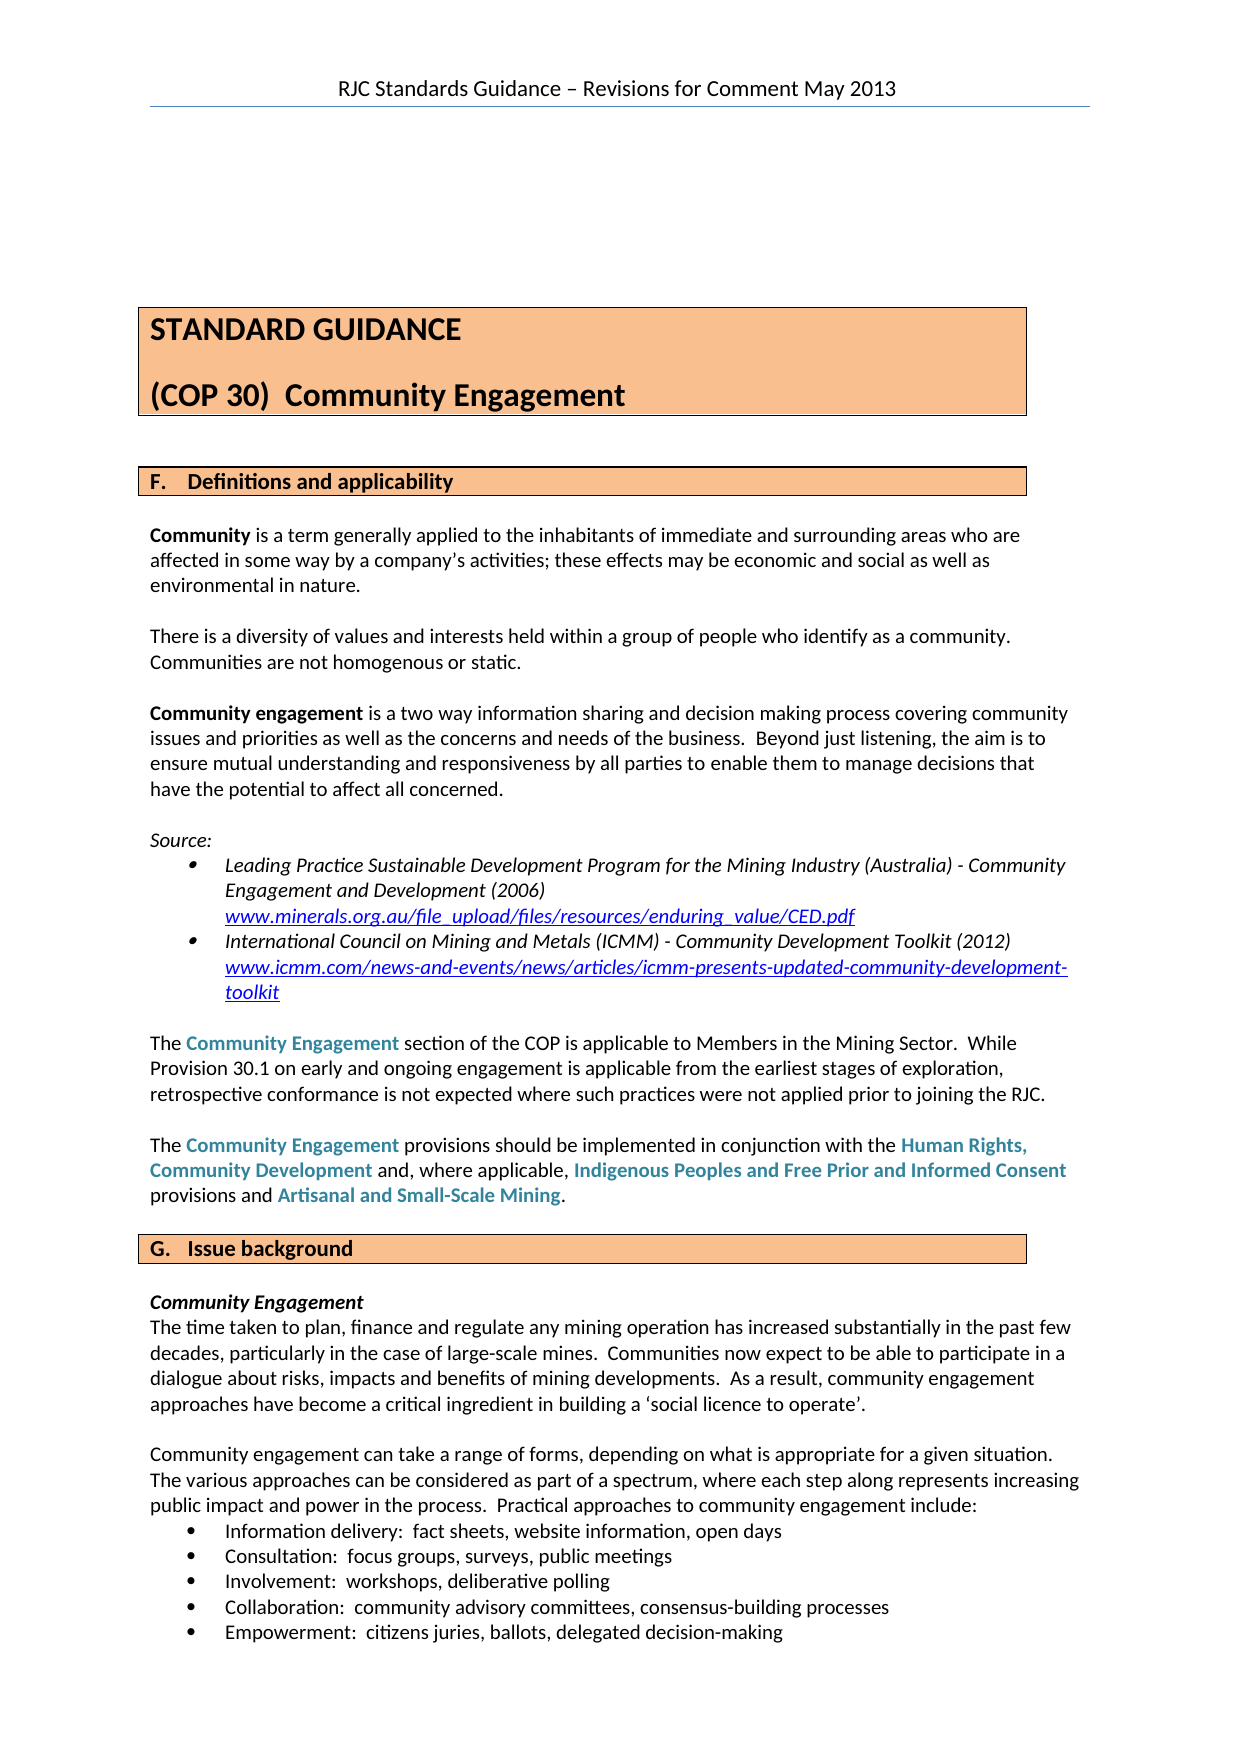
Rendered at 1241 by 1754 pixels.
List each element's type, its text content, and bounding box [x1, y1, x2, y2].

list Information delivery: fact sheets, website information, open days [187, 1518, 1090, 1543]
text Community is a term generally applied to the inhabitants of immediate and surrounding areas who are affected in some way by a company’s activities; these effects may be economic and social as well as environmental in nature. [150, 522, 1090, 598]
list Involvement: workshops, deliberative polling [187, 1569, 1090, 1594]
list Empowerment: citizens juries, ballots, delegated decision-making [187, 1619, 1090, 1645]
list International Council on Mining and Metals (ICMM) - Community Development Toolkit (2012) www.icmm.com/news-and-events/news/articles/icmm-presents-updated-community-development-toolkit [187, 928, 1090, 1005]
text Community Engagement [150, 1289, 1090, 1314]
text The Community Engagement provisions should be implemented in conjunction with the Human Rights, Community Development and, where applicable, Indigenous Peoples and Free Prior and Informed Consent provisions and Artisanal and Small-Scale Mining. [150, 1132, 1090, 1208]
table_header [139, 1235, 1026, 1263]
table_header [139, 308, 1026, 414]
text Source: [150, 827, 1090, 852]
text Community engagement is a two way information sharing and decision making process covering community issues and priorities as well as the concerns and needs of the business. Beyond just listening, the aim is to ensure mutual understanding and responsiveness by all parties to enable them to manage decisions that have the potential to affect all concerned. [150, 700, 1090, 801]
list Leading Practice Sustainable Development Program for the Mining Industry (Australia) - Community Engagement and Development (2006) www.minerals.org.au/file_upload/files/resources/enduring_value/CED.pdf [187, 852, 1090, 928]
list Consultation: focus groups, surveys, public meetings [187, 1543, 1090, 1569]
text There is a diversity of values and interests held within a group of people who identify as a community. Communities are not homogenous or static. [150, 623, 1090, 674]
text The Community Engagement section of the COP is applicable to Members in the Mining Sector. While Provision 30.1 on early and ongoing engagement is applicable from the earliest stages of exploration, retrospective conformance is not expected where such practices were not applied prior to joining the RJC. [150, 1030, 1090, 1106]
text Community engagement can take a range of forms, depending on what is appropriate for a given situation. The various approaches can be considered as part of a spectrum, where each step along represents increasing public impact and power in the process. Practical approaches to community engagement include: [150, 1442, 1090, 1518]
list Collaboration: community advisory committees, consensus-building processes [187, 1594, 1090, 1619]
text The time taken to plan, finance and regulate any mining operation has increased substantially in the past few decades, particularly in the case of large-scale mines. Communities now expect to be able to participate in a dialogue about risks, impacts and benefits of mining developments. As a result, community engagement approaches have become a critical ingredient in building a ‘social licence to operate’. [150, 1314, 1090, 1416]
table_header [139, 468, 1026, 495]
